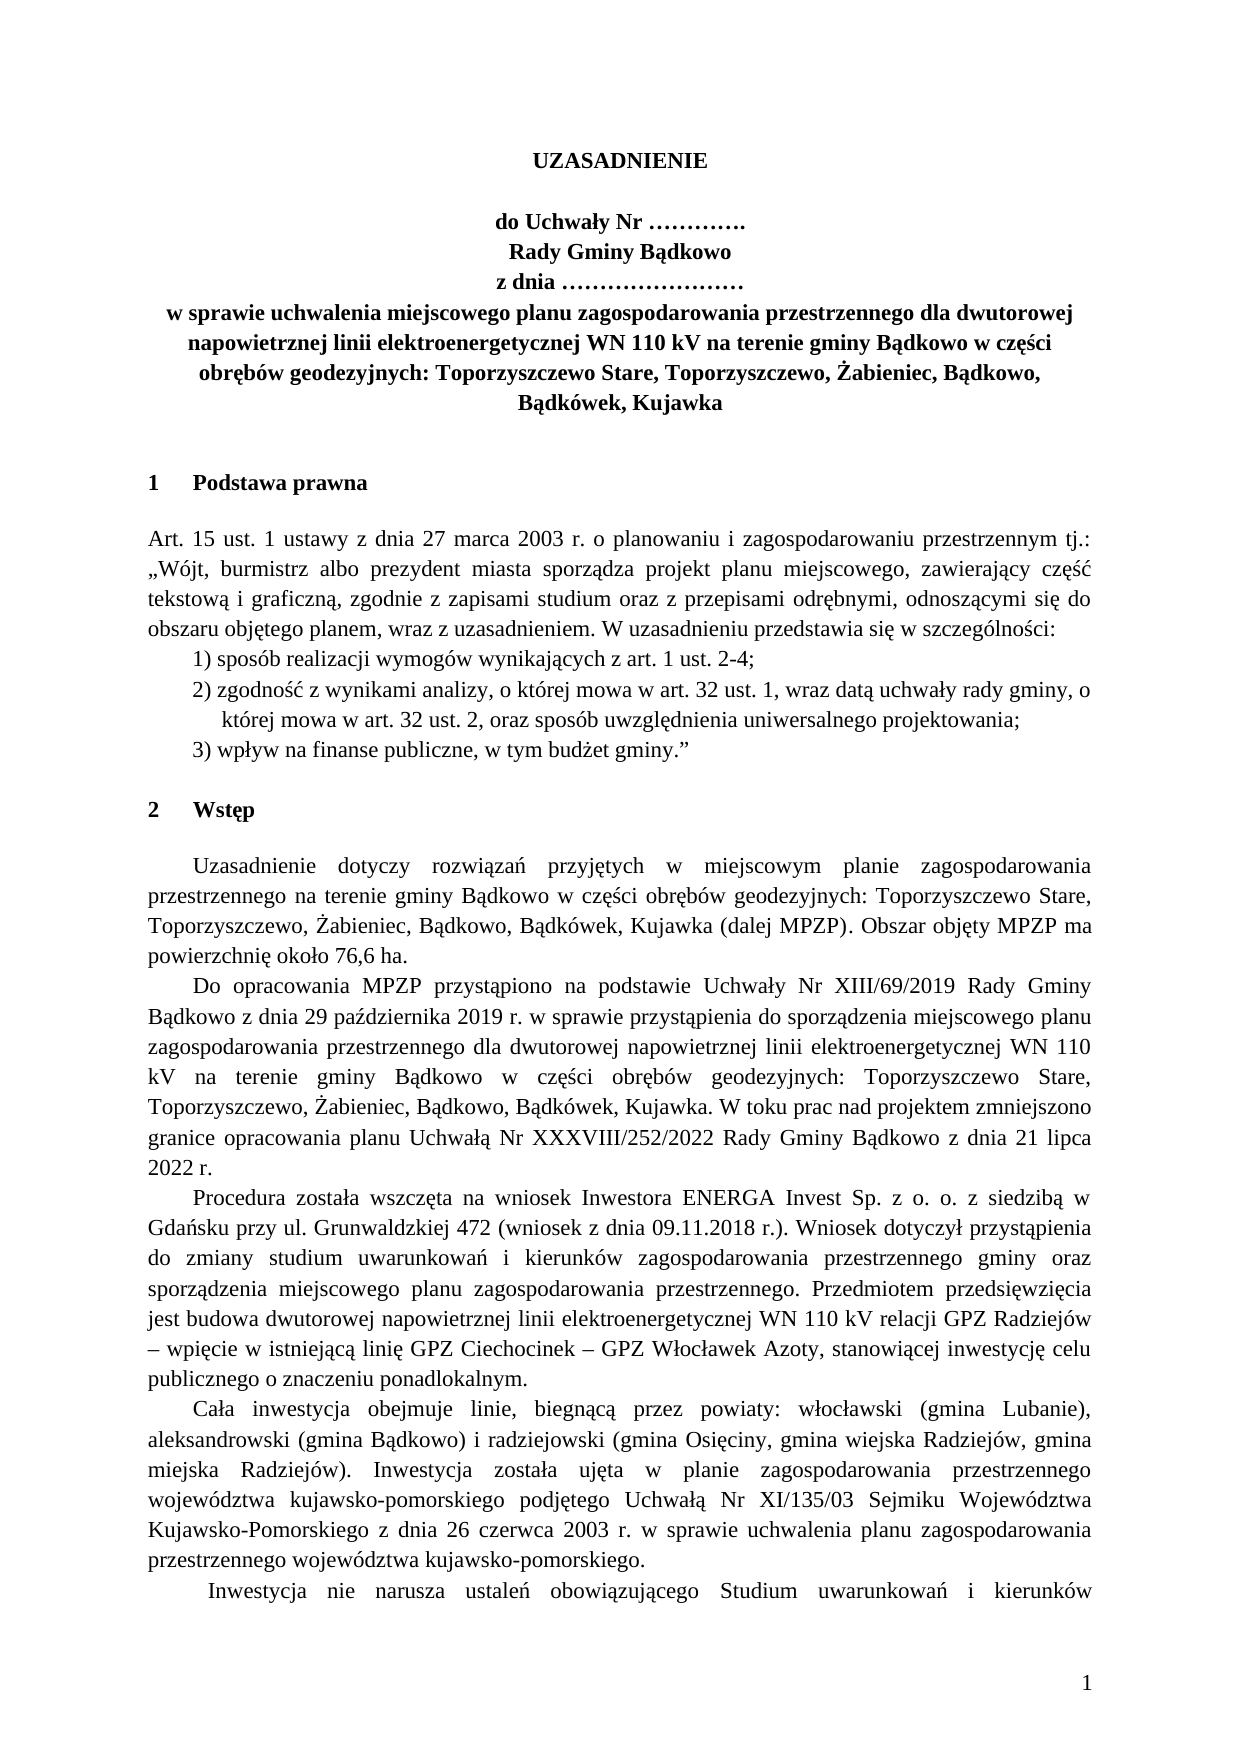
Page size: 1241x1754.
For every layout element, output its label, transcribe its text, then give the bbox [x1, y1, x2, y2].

text Art. 15 ust. 1 ustawy z dnia 27 marca 2003 r. o planowaniu i zagospodarowaniu przestrzennym tj.: „Wójt, burmistrz albo prezydent miasta sporządza projekt planu miejscowego, zawierający część tekstową i graficzną, zgodnie z zapisami studium oraz z przepisami odrębnymi, odnoszącymi się do obszaru objętego planem, wraz z uzasadnieniem. W uzasadnieniu przedstawia się w szczególności: [148, 525, 1093, 642]
subtitle Wstęp [148, 797, 1093, 823]
text 2) zgodność z wynikami analizy, o której mowa w art. 32 ust. 1, wraz datą uchwały rady gminy, o której mowa w art. 32 ust. 2, oraz sposób uwzględnienia uniwersalnego projektowania; [192, 676, 1093, 732]
subtitle Podstawa prawna [148, 469, 1093, 496]
text 1) sposób realizacji wymogów wynikających z art. 1 ust. 2-4; [192, 646, 1093, 672]
text do Uchwały Nr …………. [148, 208, 1093, 234]
text Rady Gminy Bądkowo [148, 238, 1093, 264]
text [148, 1577, 1093, 1603]
text Uzasadnienie dotyczy rozwiązań przyjętych w miejscowym planie zagospodarowania przestrzennego na terenie gminy Bądkowo w części obrębów geodezyjnych: Toporzyszczewo Stare, Toporzyszczewo, Żabieniec, Bądkowo, Bądkówek, Kujawka (dalej MPZP). Obszar objęty MPZP ma powierzchnię około 76,6 ha. [148, 852, 1093, 969]
text w sprawie uchwalenia miejscowego planu zagospodarowania przestrzennego dla dwutorowej napowietrznej linii elektroenergetycznej WN 110 kV na terenie gminy Bądkowo w części obrębów geodezyjnych: Toporzyszczewo Stare, Toporzyszczewo, Żabieniec, Bądkowo, Bądkówek, Kujawka [148, 299, 1093, 416]
text 3) wpływ na finanse publiczne, w tym budżet gminy.” [192, 736, 1093, 762]
text UZASADNIENIE [148, 148, 1093, 174]
text Cała inwestycja obejmuje linie, biegnącą przez powiaty: włocławski (gmina Lubanie), aleksandrowski (gmina Bądkowo) i radziejowski (gmina Osięciny, gmina wiejska Radziejów, gmina miejska Radziejów). Inwestycja została ujęta w planie zagospodarowania przestrzennego województwa kujawsko-pomorskiego podjętego Uchwałą Nr XI/135/03 Sejmiku Województwa Kujawsko-Pomorskiego z dnia 26 czerwca 2003 r. w sprawie uchwalenia planu zagospodarowania przestrzennego województwa kujawsko-pomorskiego. [148, 1396, 1093, 1573]
text z dnia …………………… [148, 268, 1093, 295]
text Procedura została wszczęta na wniosek Inwestora ENERGA Invest Sp. z o. o. z siedzibą w Gdańsku przy ul. Grunwaldzkiej 472 (wniosek z dnia 09.11.2018 r.). Wniosek dotyczył przystąpienia do zmiany studium uwarunkowań i kierunków zagospodarowania przestrzennego gminy oraz sporządzenia miejscowego planu zagospodarowania przestrzennego. Przedmiotem przedsięwzięcia jest budowa dwutorowej napowietrznej linii elektroenergetycznej WN 110 kV relacji GPZ Radziejów – wpięcie w istniejącą linię GPZ Ciechocinek – GPZ Włocławek Azoty, stanowiącej inwestycję celu publicznego o znaczeniu ponadlokalnym. [148, 1184, 1093, 1392]
text Do opracowania MPZP przystąpiono na podstawie Uchwały Nr XIII/69/2019 Rady Gminy Bądkowo z dnia 29 października 2019 r. w sprawie przystąpienia do sporządzenia miejscowego planu zagospodarowania przestrzennego dla dwutorowej napowietrznej linii elektroenergetycznej WN 110 kV na terenie gminy Bądkowo w części obrębów geodezyjnych: Toporzyszczewo Stare, Toporzyszczewo, Żabieniec, Bądkowo, Bądkówek, Kujawka. W toku prac nad projektem zmniejszono granice opracowania planu Uchwałą Nr XXXVIII/252/2022 Rady Gminy Bądkowo z dnia 21 lipca 2022 r. [148, 973, 1093, 1180]
